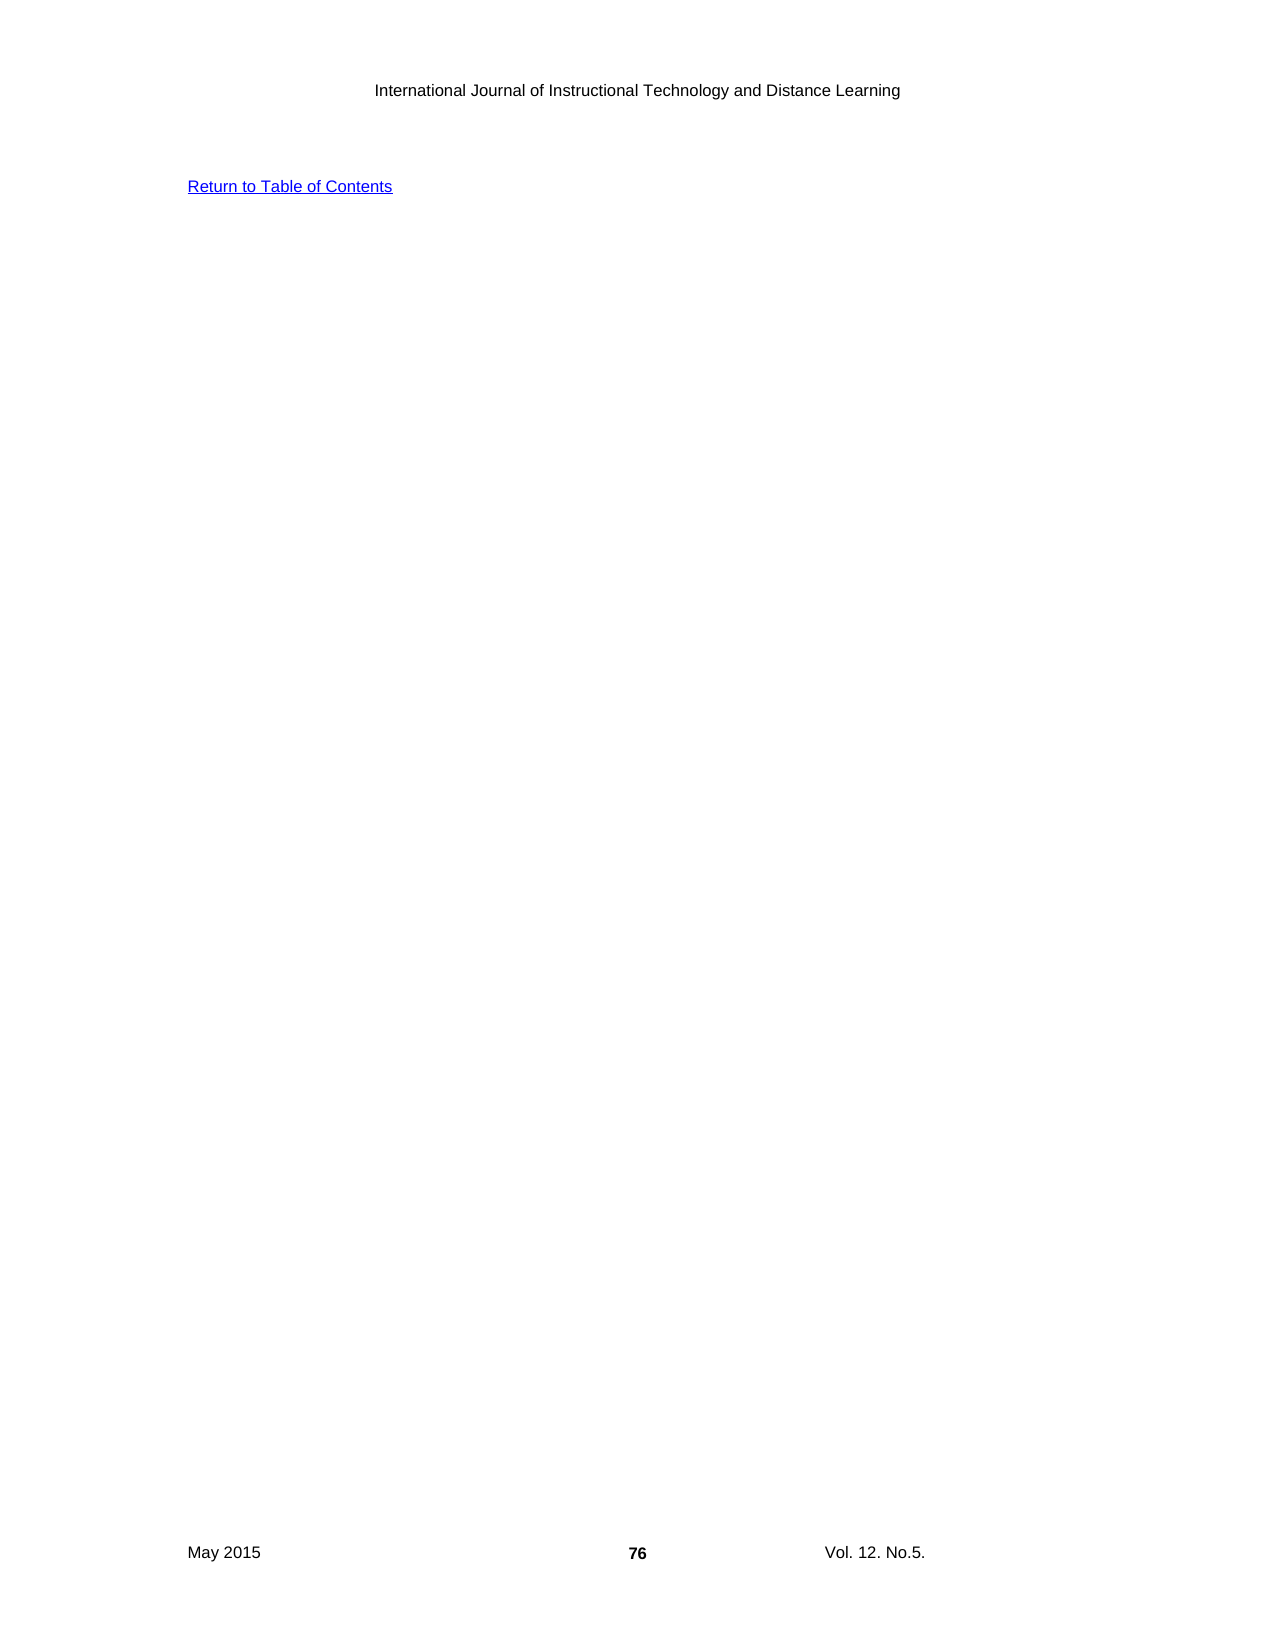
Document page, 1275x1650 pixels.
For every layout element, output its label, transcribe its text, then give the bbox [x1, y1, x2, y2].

text Return to Table of Contents [187, 150, 1087, 196]
